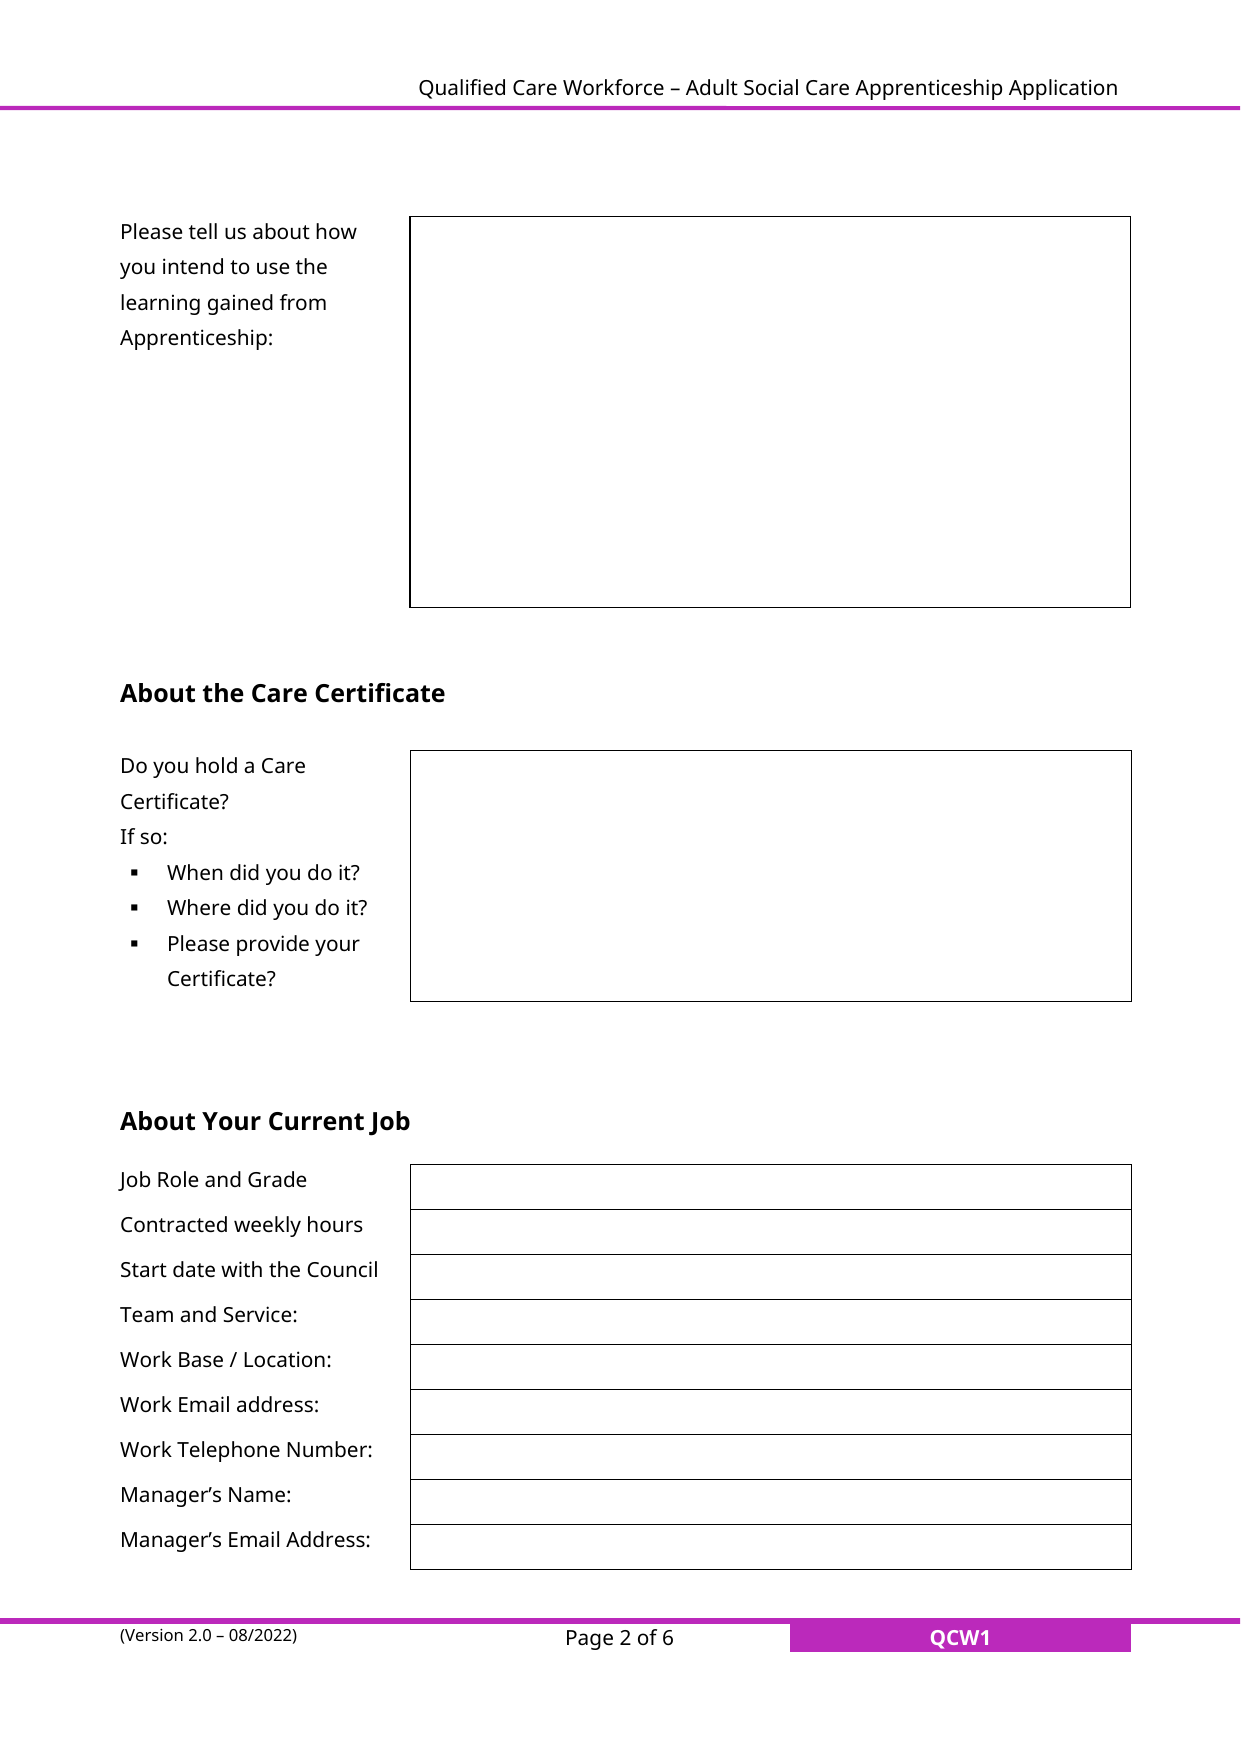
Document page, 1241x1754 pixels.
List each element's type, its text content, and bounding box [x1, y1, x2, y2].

table_cell [411, 1525, 1131, 1569]
table_cell [411, 1390, 1131, 1434]
table_header Job Role and Grade [109, 1164, 410, 1209]
text About the Care Certificate [120, 676, 1120, 710]
table_header [411, 217, 1130, 607]
table_cell Work Email address: [109, 1389, 410, 1434]
table_header [411, 1165, 1131, 1209]
table_cell [411, 1435, 1131, 1479]
table_header Do you hold a Care Certificate? If so: When did you do it? Where did you do it? Please provide your Certificate? Do you still have your Portfolio / Workbooks? [109, 750, 410, 1001]
table_header [411, 751, 1131, 1001]
table_cell [411, 1255, 1131, 1299]
table_cell Work Telephone Number: [109, 1434, 410, 1479]
table_cell [411, 1210, 1131, 1254]
table_cell [411, 1300, 1131, 1344]
table_cell Contracted weekly hours [109, 1209, 410, 1254]
text About Your Current Job [120, 1104, 1120, 1138]
table_cell Start date with the Council [109, 1254, 410, 1299]
table_cell Work Base / Location: [109, 1344, 410, 1389]
table_cell Manager’s Email Address: [109, 1524, 410, 1569]
table_cell Manager’s Name: [109, 1479, 410, 1524]
table_cell [411, 1345, 1131, 1389]
table_cell Team and Service: [109, 1299, 410, 1344]
table_header Please tell us about how you intend to use the learning gained from Apprenticeship: [108, 216, 409, 607]
table_cell [411, 1480, 1131, 1524]
